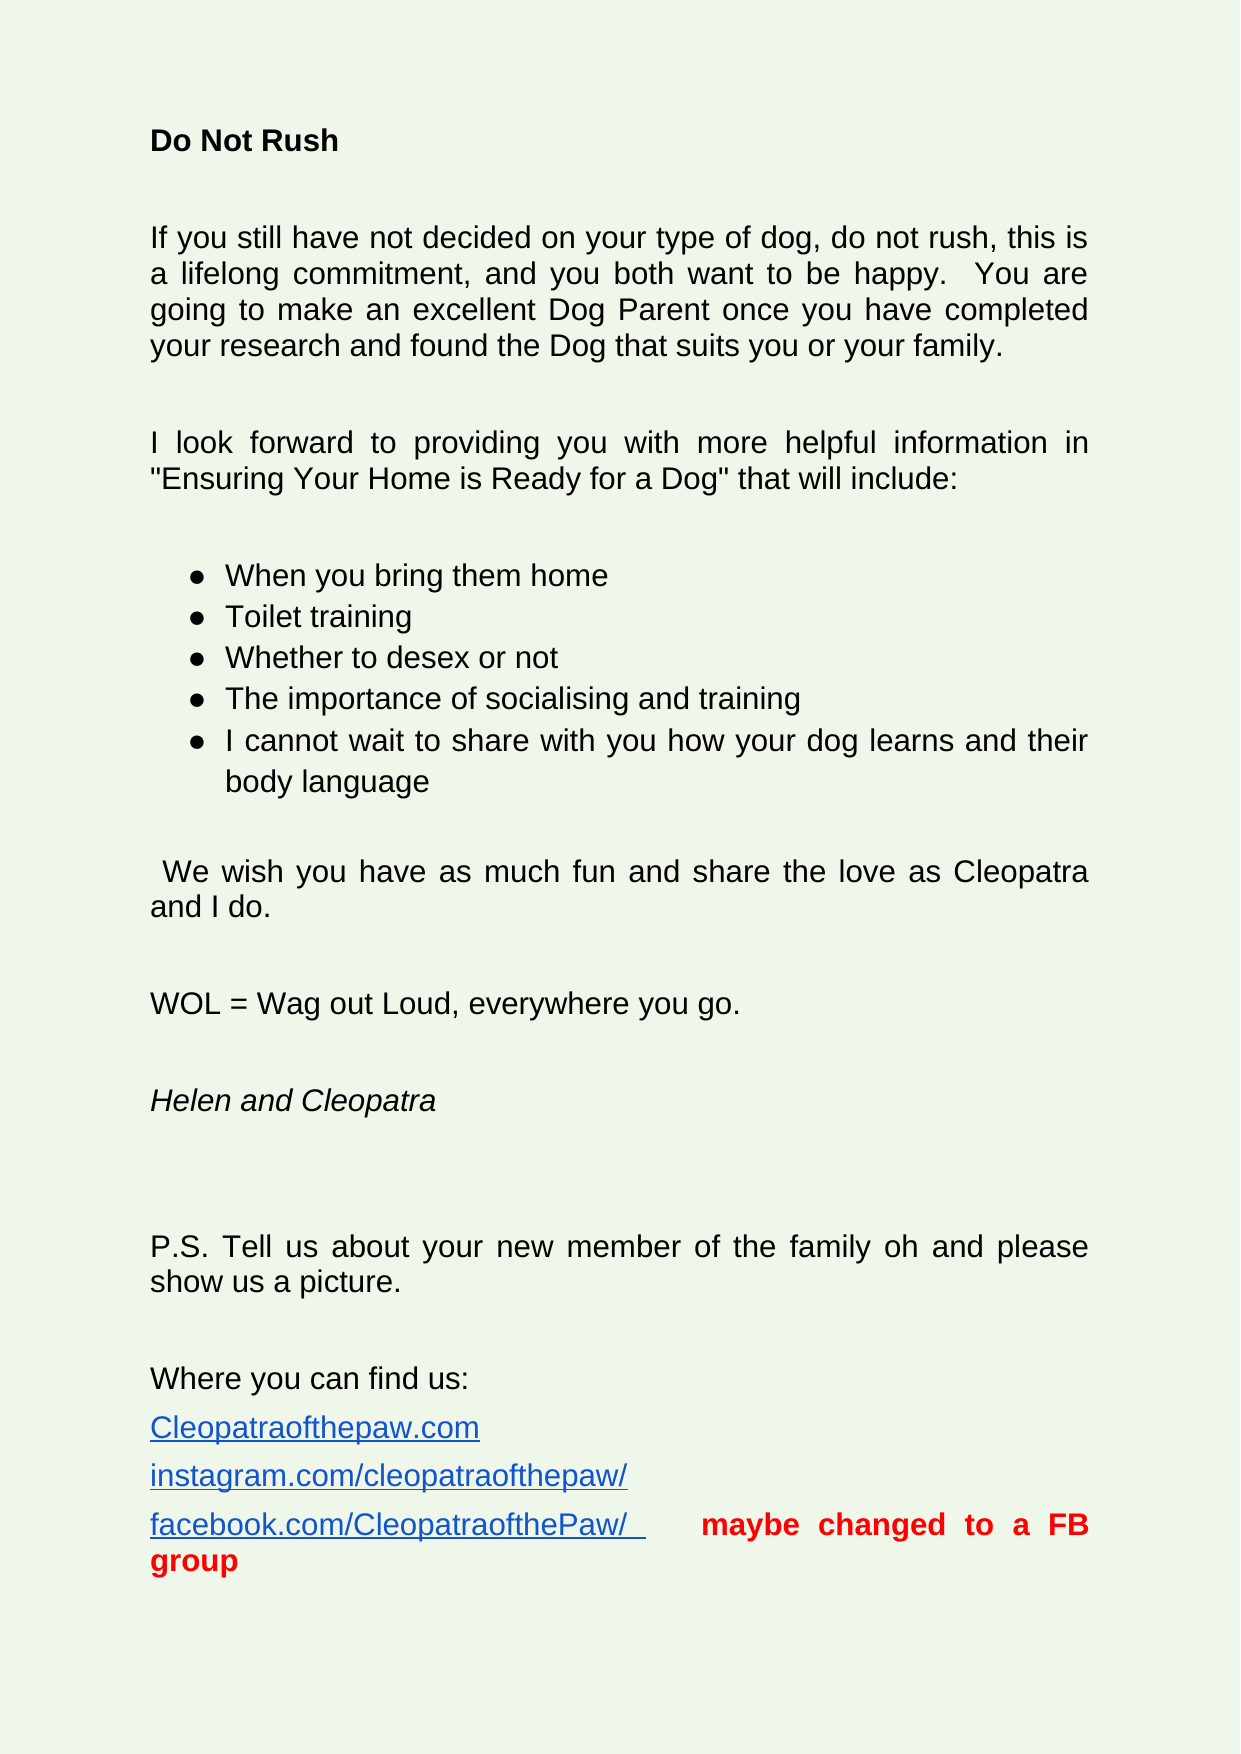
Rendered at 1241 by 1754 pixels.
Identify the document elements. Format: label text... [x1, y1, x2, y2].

list When you bring them home [187, 557, 1090, 593]
text Cleopatraofthepaw.com [150, 1409, 1090, 1445]
text instagram.com/cleopatraofthepaw/ [150, 1457, 1090, 1493]
text Do Not Rush [150, 122, 1090, 158]
list The importance of socialising and training [187, 680, 1090, 716]
text Where you can find us: [150, 1360, 1090, 1396]
text facebook.com/CleopatraofthePaw/ maybe changed to a FB group [150, 1506, 1090, 1578]
text We wish you have as much fun and share the love as Cleopatra and I do. [150, 853, 1090, 924]
text WOL = Wag out Loud, everywhere you go. [150, 985, 1090, 1021]
list Toilet training [187, 598, 1090, 634]
list Whether to desex or not [187, 639, 1090, 675]
text I look forward to providing you with more helpful information in "Ensuring Your Home is Ready for a Dog" that will include: [150, 424, 1090, 496]
text Helen and Cleopatra [150, 1082, 1090, 1118]
list I cannot wait to share with you how your dog learns and their body language [187, 722, 1090, 799]
text If you still have not decided on your type of dog, do not rush, this is a lifelong commitment, and you both want to be happy. You are going to make an excellent Dog Parent once you have completed your research and found the Dog that suits you or your family. [150, 219, 1090, 363]
text P.S. Tell us about your new member of the family oh and please show us a picture. [150, 1228, 1090, 1299]
